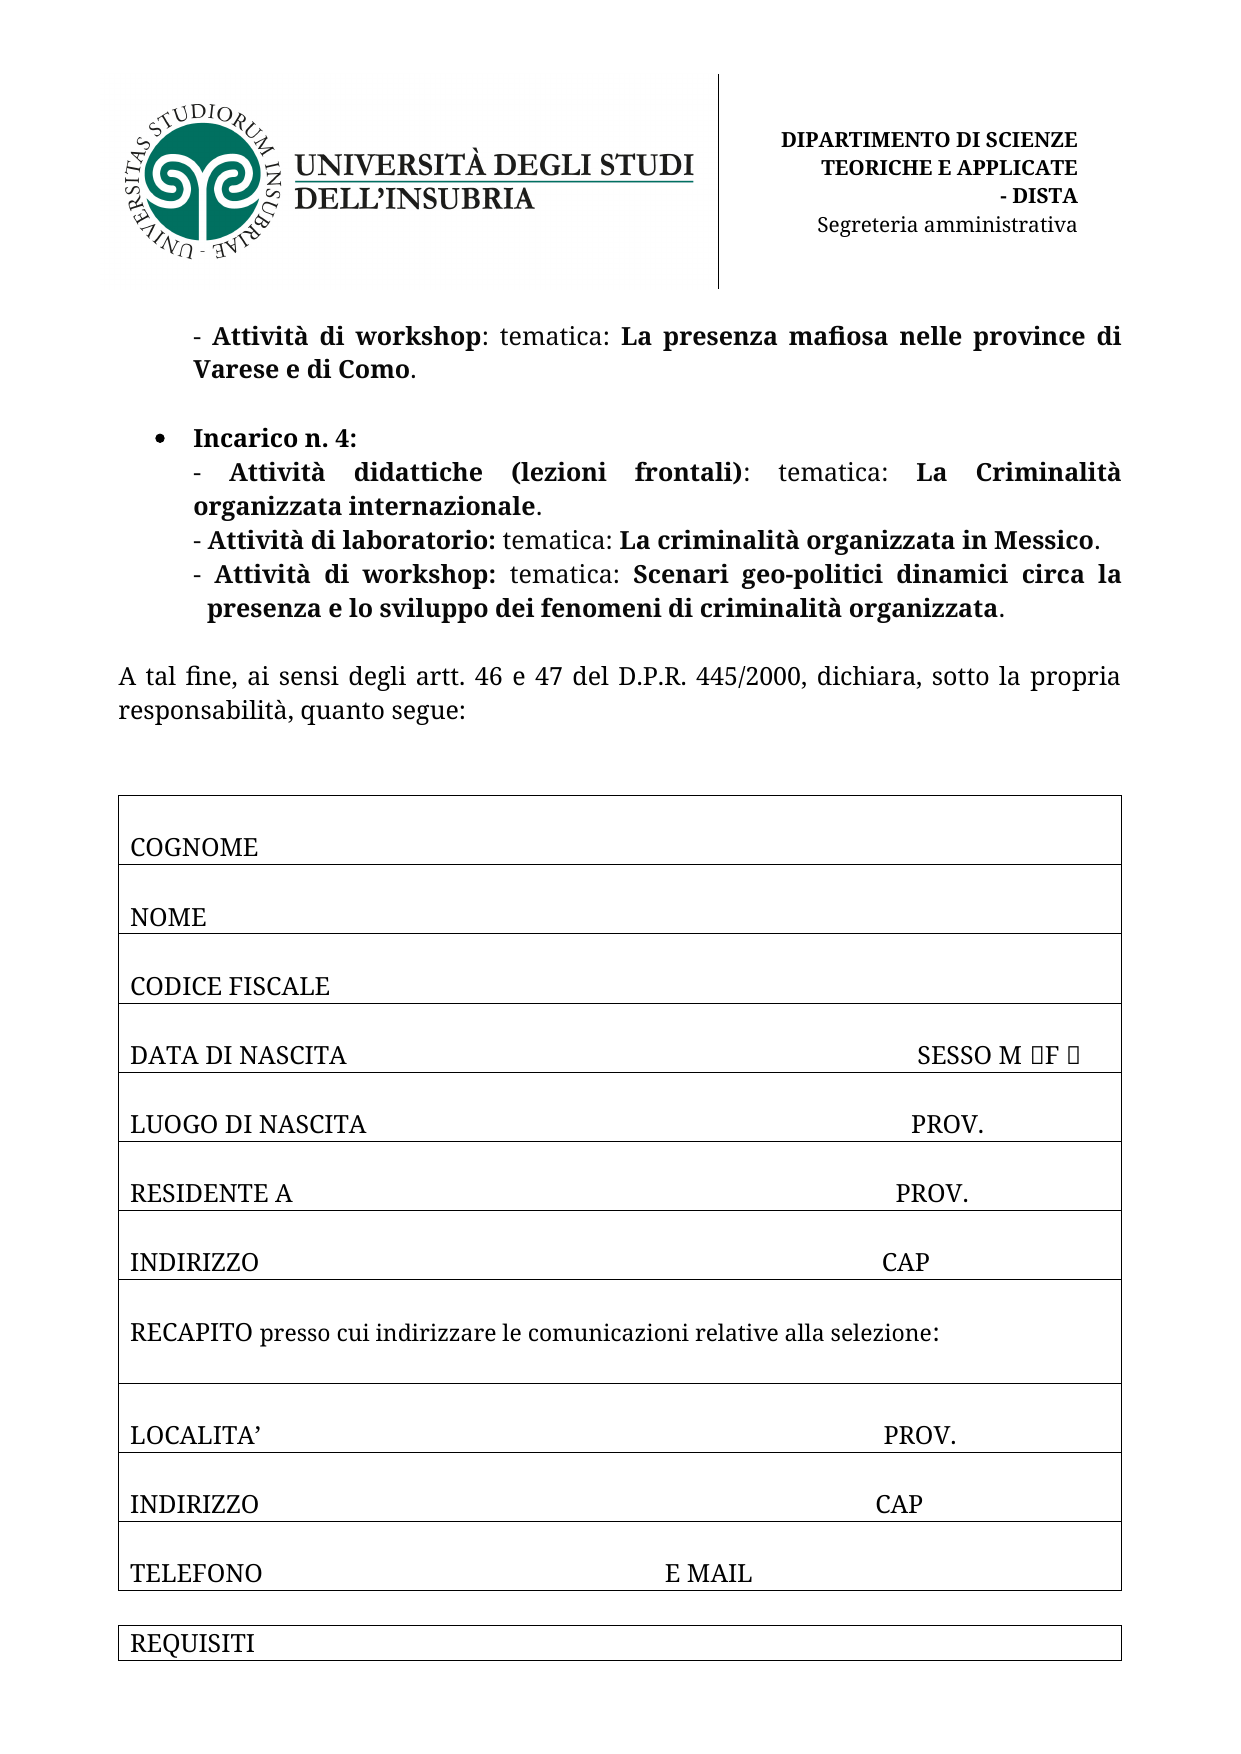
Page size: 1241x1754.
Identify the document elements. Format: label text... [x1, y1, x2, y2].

list Incarico n. 4: [156, 420, 1122, 454]
table_cell LUOGO DI NASCITA PROV. [119, 1073, 1121, 1141]
table_cell RESIDENTE A PROV. [119, 1142, 1121, 1210]
text A tal fine, ai sensi degli artt. 46 e 47 del D.P.R. 445/2000, dichiara, sotto la propria responsabilità, quanto segue: [118, 659, 1122, 727]
text - Attività di laboratorio: tematica: La criminalità organizzata in Messico. [193, 522, 1122, 557]
table_cell TELEFONO E MAIL [119, 1522, 1121, 1590]
table_header COGNOME [119, 796, 1121, 864]
table_cell DATA DI NASCITA SESSO M F  [119, 1004, 1121, 1072]
table_cell RECAPITO presso cui indirizzare le comunicazioni relative alla selezione: [119, 1280, 1121, 1382]
table_cell INDIRIZZO CAP [119, 1453, 1121, 1521]
text - Attività di workshop: tematica: Scenari geo-politici dinamici circa la presenza e lo sviluppo dei fenomeni di criminalità organizzata. [193, 557, 1122, 625]
picture [99, 73, 718, 290]
table_cell NOME [119, 865, 1121, 933]
table_cell CODICE FISCALE [119, 934, 1121, 1002]
table_cell INDIRIZZO CAP [119, 1211, 1121, 1279]
text - Attività didattiche (lezioni frontali): tematica: La Criminalità organizzata internazionale. [193, 454, 1122, 522]
text - Attività di workshop: tematica: La presenza mafiosa nelle province di Varese e di Como. [193, 318, 1122, 386]
table_cell LOCALITA’ PROV. [119, 1384, 1121, 1452]
